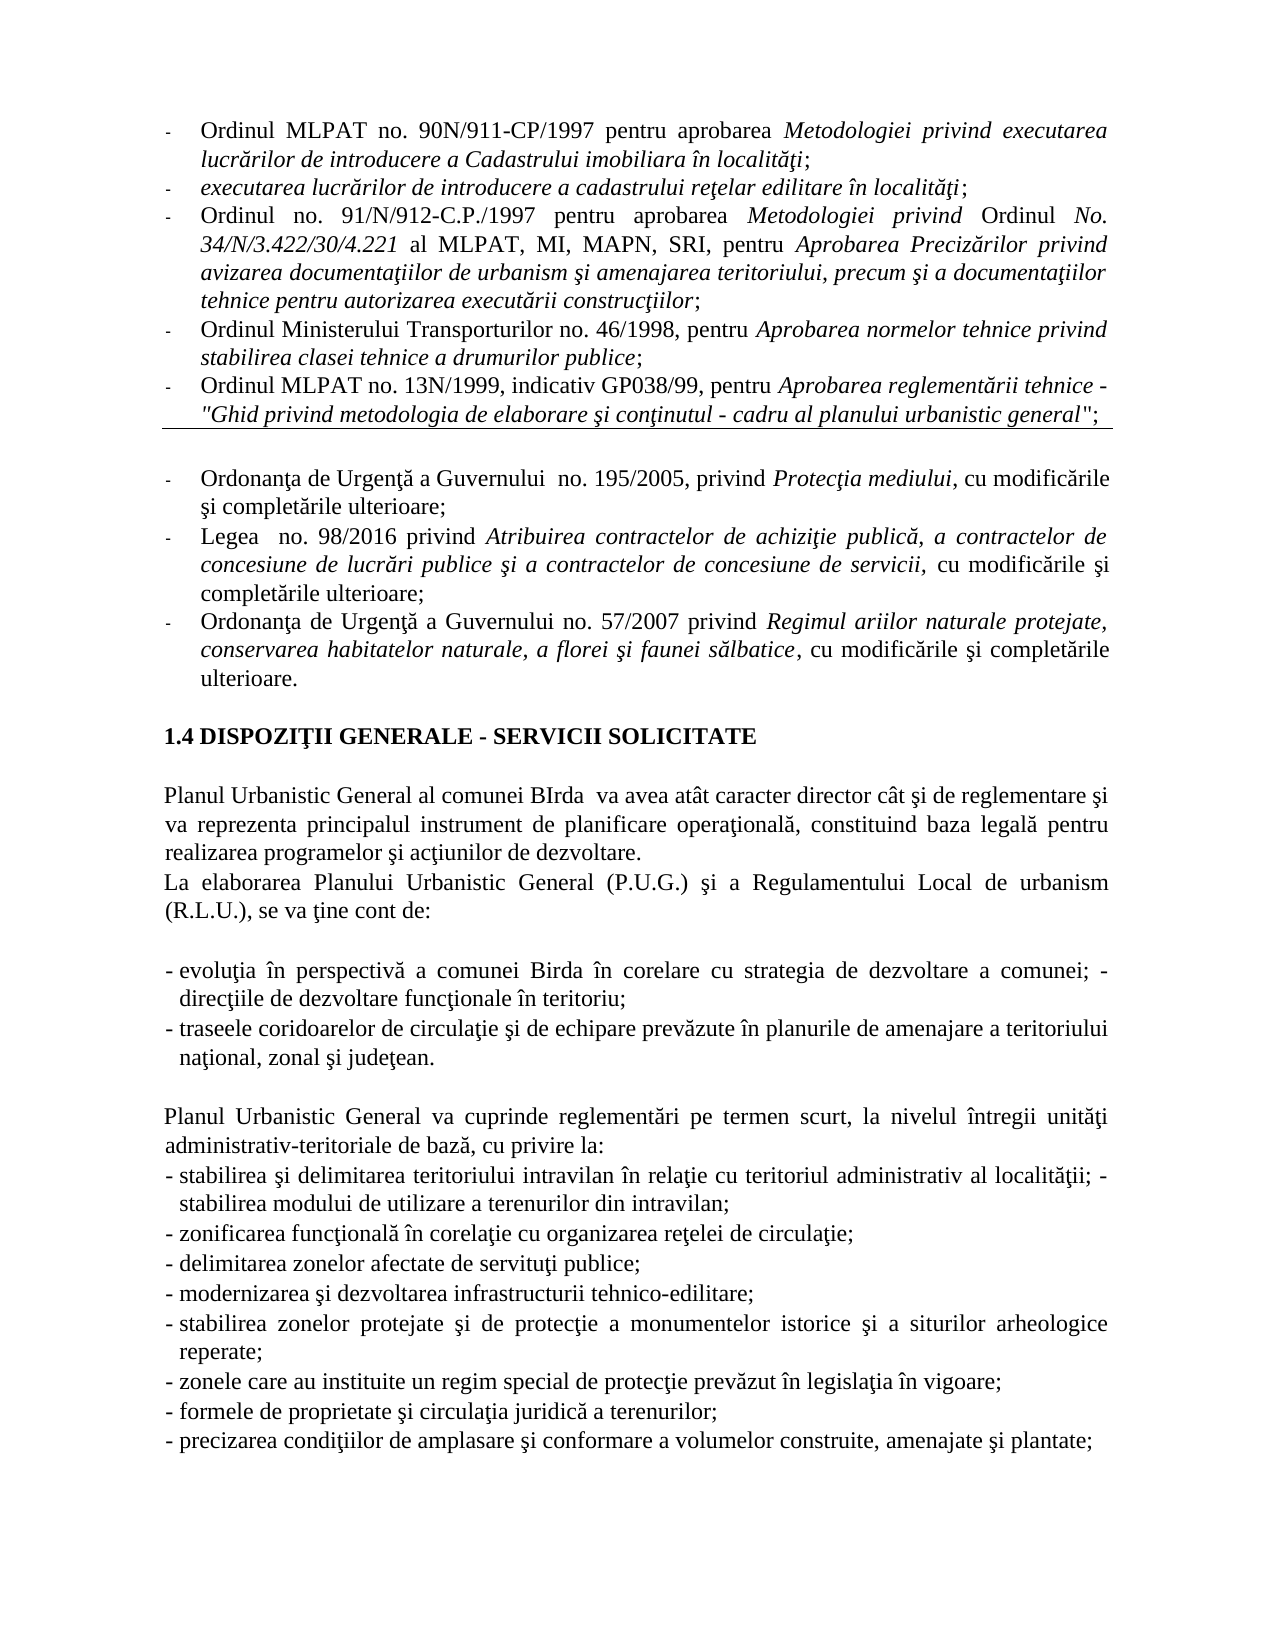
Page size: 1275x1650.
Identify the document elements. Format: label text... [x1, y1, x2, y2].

list zonificarea funcţională în corelaţie cu organizarea reţelei de circulaţie; [165, 1219, 1110, 1246]
list executarea lucrărilor de introducere a cadastrului reţelar edilitare în localităţi; [165, 173, 1110, 201]
list stabilirea zonelor protejate şi de protecţie a monumentelor istorice şi a siturilor arheologice reperate; [165, 1308, 1110, 1364]
list delimitarea zonelor afectate de servituţi publice; [165, 1249, 1110, 1276]
list precizarea condiţiilor de amplasare şi conformare a volumelor construite, amenajate şi plantate; [165, 1427, 1110, 1454]
text Planul Urbanistic General va cuprinde reglementări pe termen scurt, la nivelul întregii unităţi administrativ-teritoriale de bază, cu privire la: [164, 1102, 1110, 1158]
list Ordinul MLPAT no. 13N/1999, indicativ GP038/99, pentru Aprobarea reglementării tehnice - "Ghid privind metodologia de elaborare şi conţinutul - cadru al planului urbanistic general"; [165, 372, 1110, 427]
list Ordinul Ministerului Transporturilor no. 46/1998, pentru Aprobarea normelor tehnice privind stabilirea clasei tehnice a drumurilor publice; [165, 315, 1110, 371]
list modernizarea şi dezvoltarea infrastructurii tehnico-edilitare; [165, 1279, 1110, 1306]
text La elaborarea Planului Urbanistic General (P.U.G.) şi a Regulamentului Local de urbanism (R.L.U.), se va ţine cont de: [164, 868, 1110, 924]
list Ordinul no. 91/N/912-C.P./1997 pentru aprobarea Metodologiei privind Ordinul No. 34/N/3.422/30/4.221 al MLPAT, MI, MAPN, SRI, pentru Aprobarea Precizărilor privind avizarea documentaţiilor de urbanism şi amenajarea teritoriului, precum şi a documentaţiilor tehnice pentru autorizarea executării construcţiilor; [165, 202, 1110, 314]
list stabilirea şi delimitarea teritoriului intravilan în relaţie cu teritoriul administrativ al localităţii; - stabilirea modului de utilizare a terenurilor din intravilan; [165, 1161, 1110, 1217]
subtitle 1.4 DISPOZIŢII GENERALE - SERVICII SOLICITATE [164, 722, 1110, 749]
list formele de proprietate şi circulaţia juridică a terenurilor; [165, 1397, 1110, 1424]
list Ordonanţa de Urgenţă a Guvernului no. 57/2007 privind Regimul ariilor naturale protejate, conservarea habitatelor naturale, a florei şi faunei sălbatice, cu modificările şi completările ulterioare. [165, 607, 1110, 691]
list Ordinul MLPAT no. 90N/911-CP/1997 pentru aprobarea Metodologiei privind executarea lucrărilor de introducere a Cadastrului imobiliara în localităţi; [165, 117, 1110, 172]
list traseele coridoarelor de circulaţie şi de echipare prevăzute în planurile de amenajare a teritoriului naţional, zonal şi judeţean. [165, 1014, 1110, 1070]
list evoluţia în perspectivă a comunei Birda în corelare cu strategia de dezvoltare a comunei; - direcţiile de dezvoltare funcţionale în teritoriu; [165, 956, 1110, 1012]
list zonele care au instituite un regim special de protecţie prevăzut în legislaţia în vigoare; [165, 1367, 1110, 1394]
list Legea no. 98/2016 privind Atribuirea contractelor de achiziţie publică, a contractelor de concesiune de lucrări publice şi a contractelor de concesiune de servicii, cu modificările şi completările ulterioare; [165, 522, 1110, 606]
text Planul Urbanistic General al comunei BIrda va avea atât caracter director cât şi de reglementare şi va reprezenta principalul instrument de planificare operaţională, constituind baza legală pentru realizarea programelor şi acţiunilor de dezvoltare. [164, 782, 1110, 866]
list Ordonanţa de Urgenţă a Guvernului no. 195/2005, privind Protecţia mediului, cu modificările şi completările ulterioare; [165, 464, 1110, 520]
